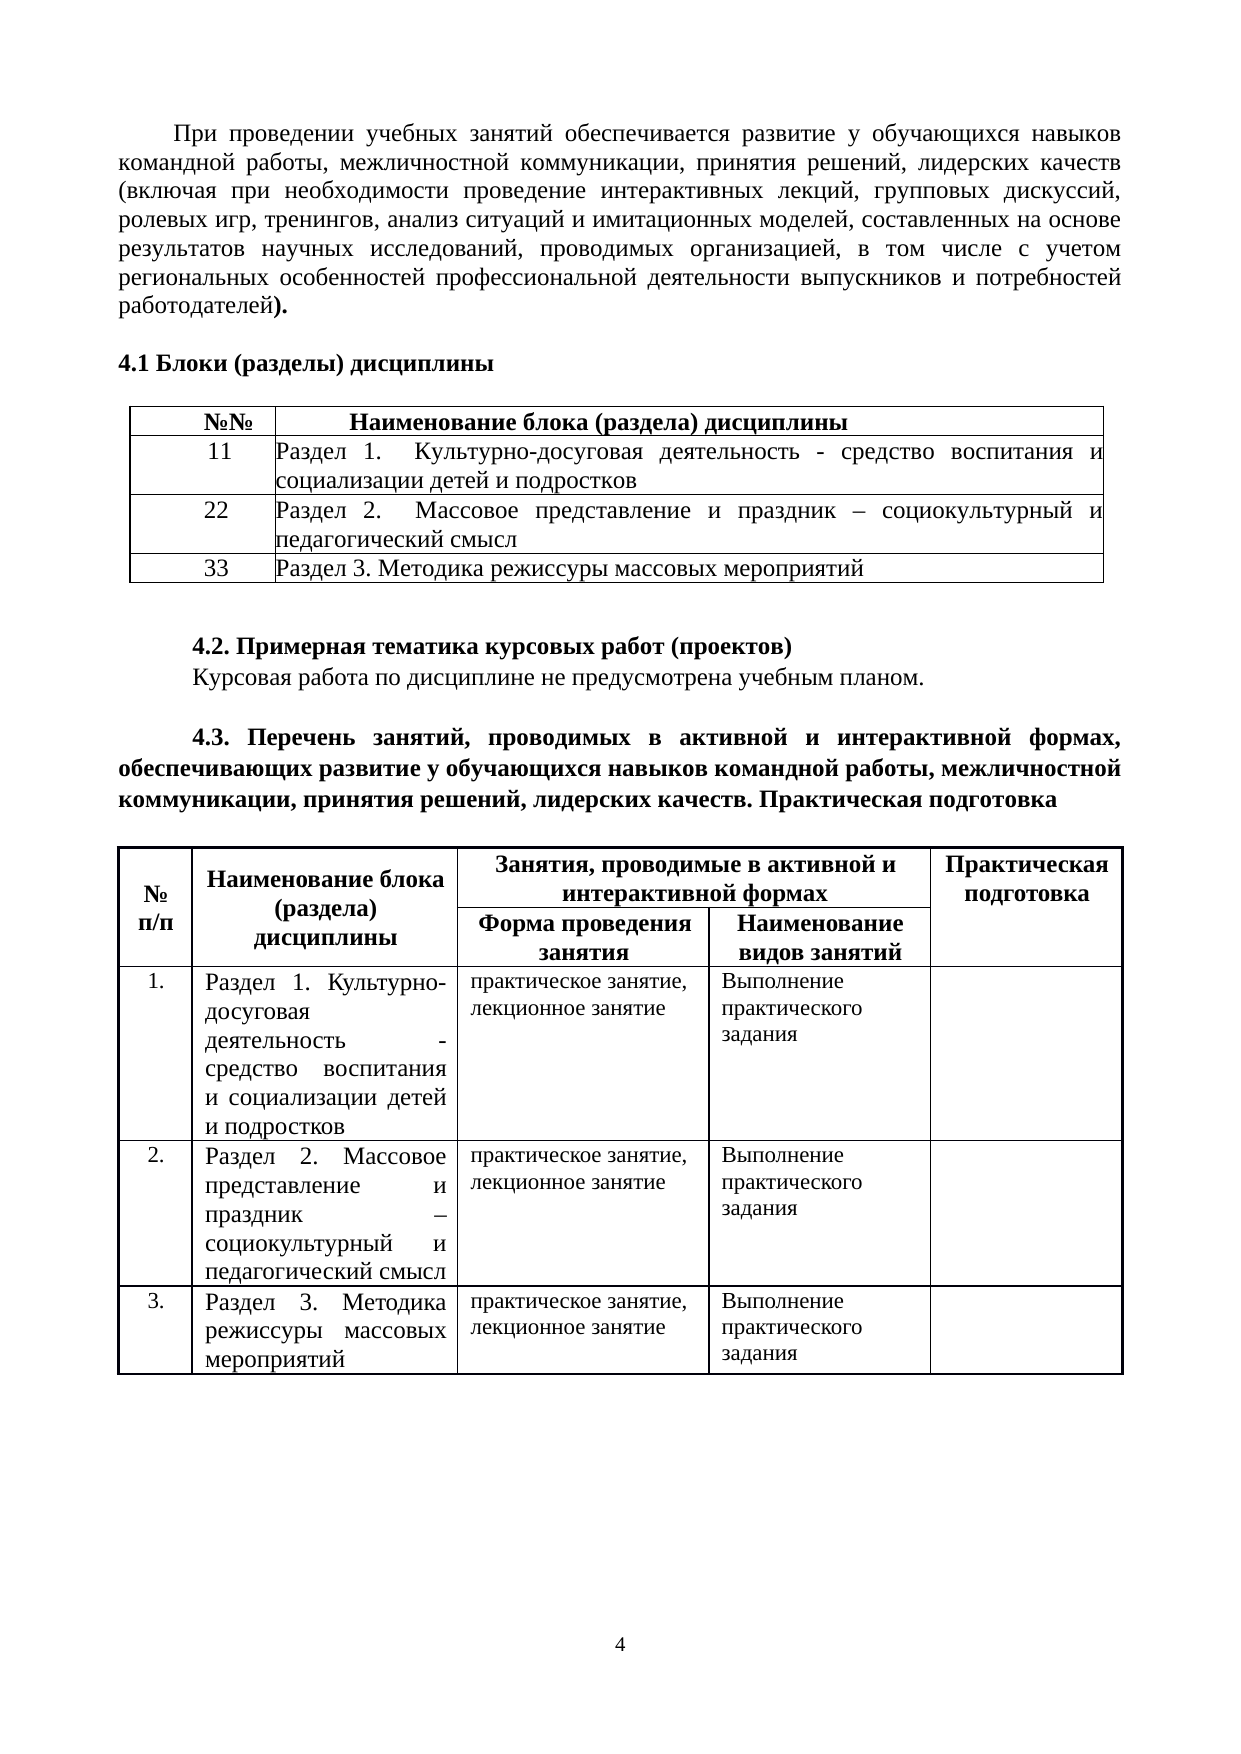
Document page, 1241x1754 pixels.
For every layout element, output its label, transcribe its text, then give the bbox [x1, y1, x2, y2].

table_header Наименование блока (раздела) дисциплины [193, 849, 457, 966]
table_cell [931, 1287, 1121, 1373]
table_cell 22 [131, 495, 275, 552]
table_cell Выполнение практического задания [710, 1141, 930, 1285]
table_cell Раздел 2. Массовое представление и праздник – социокультурный и педагогический смысл [193, 1141, 457, 1285]
table_cell Раздел 1. Культурно-досуговая деятельность - средство воспитания и социализации детей и подростков [193, 967, 457, 1140]
table_cell практическое занятие, лекционное занятие [458, 1287, 708, 1373]
table_header Занятия, проводимые в активной и интерактивной формах [458, 849, 930, 907]
text При проведении учебных занятий обеспечивается развитие у обучающихся навыков командной работы, межличностной коммуникации, принятия решений, лидерских качеств (включая при необходимости проведение интерактивных лекций, групповых дискуссий, ролевых игр, тренингов, анализ ситуаций и имитационных моделей, составленных на основе результатов научных исследований, проводимых организацией, в том числе с учетом региональных особенностей профессиональной деятельности выпускников и потребностей работодателей). [118, 118, 1122, 319]
table_header № п/п [120, 849, 191, 966]
text 4.2. Примерная тематика курсовых работ (проектов) [118, 631, 1122, 660]
table_cell практическое занятие, лекционное занятие [458, 1141, 708, 1285]
table_header Практическая подготовка [931, 849, 1121, 966]
table_cell Форма проведения занятия [458, 908, 708, 966]
table_cell практическое занятие, лекционное занятие [458, 967, 708, 1140]
table_cell Раздел 1. Культурно-досуговая деятельность - средство воспитания и социализации детей и подростков [276, 436, 1103, 494]
table_header Наименование блока (раздела) дисциплины [276, 407, 1103, 435]
table_cell Наименование видов занятий [710, 908, 930, 966]
text 4.1 Блоки (разделы) дисциплины [118, 348, 1122, 377]
text 4.3. Перечень занятий, проводимых в активной и интерактивной формах, обеспечивающих развитие у обучающихся навыков командной работы, межличностной коммуникации, принятия решений, лидерских качеств. Практическая подготовка [118, 722, 1122, 813]
table_cell 3. [120, 1287, 191, 1373]
table_cell [931, 1141, 1121, 1285]
table_header №№ [131, 407, 275, 435]
table_cell Раздел 2. Массовое представление и праздник – социокультурный и педагогический смысл [276, 495, 1103, 552]
table_cell 33 [131, 554, 275, 582]
text Курсовая работа по дисциплине не предусмотрена учебным планом. [118, 662, 1122, 691]
table_cell Выполнение практического задания [710, 967, 930, 1140]
table_cell [931, 967, 1121, 1140]
table_cell Раздел 3. Методика режиссуры массовых мероприятий [276, 554, 1103, 582]
table_cell 11 [131, 436, 275, 494]
table_cell 1. [120, 967, 191, 1140]
table_cell 2. [120, 1141, 191, 1285]
table_cell Раздел 3. Методика режиссуры массовых мероприятий [193, 1287, 457, 1373]
table_cell Выполнение практического задания [710, 1287, 930, 1373]
